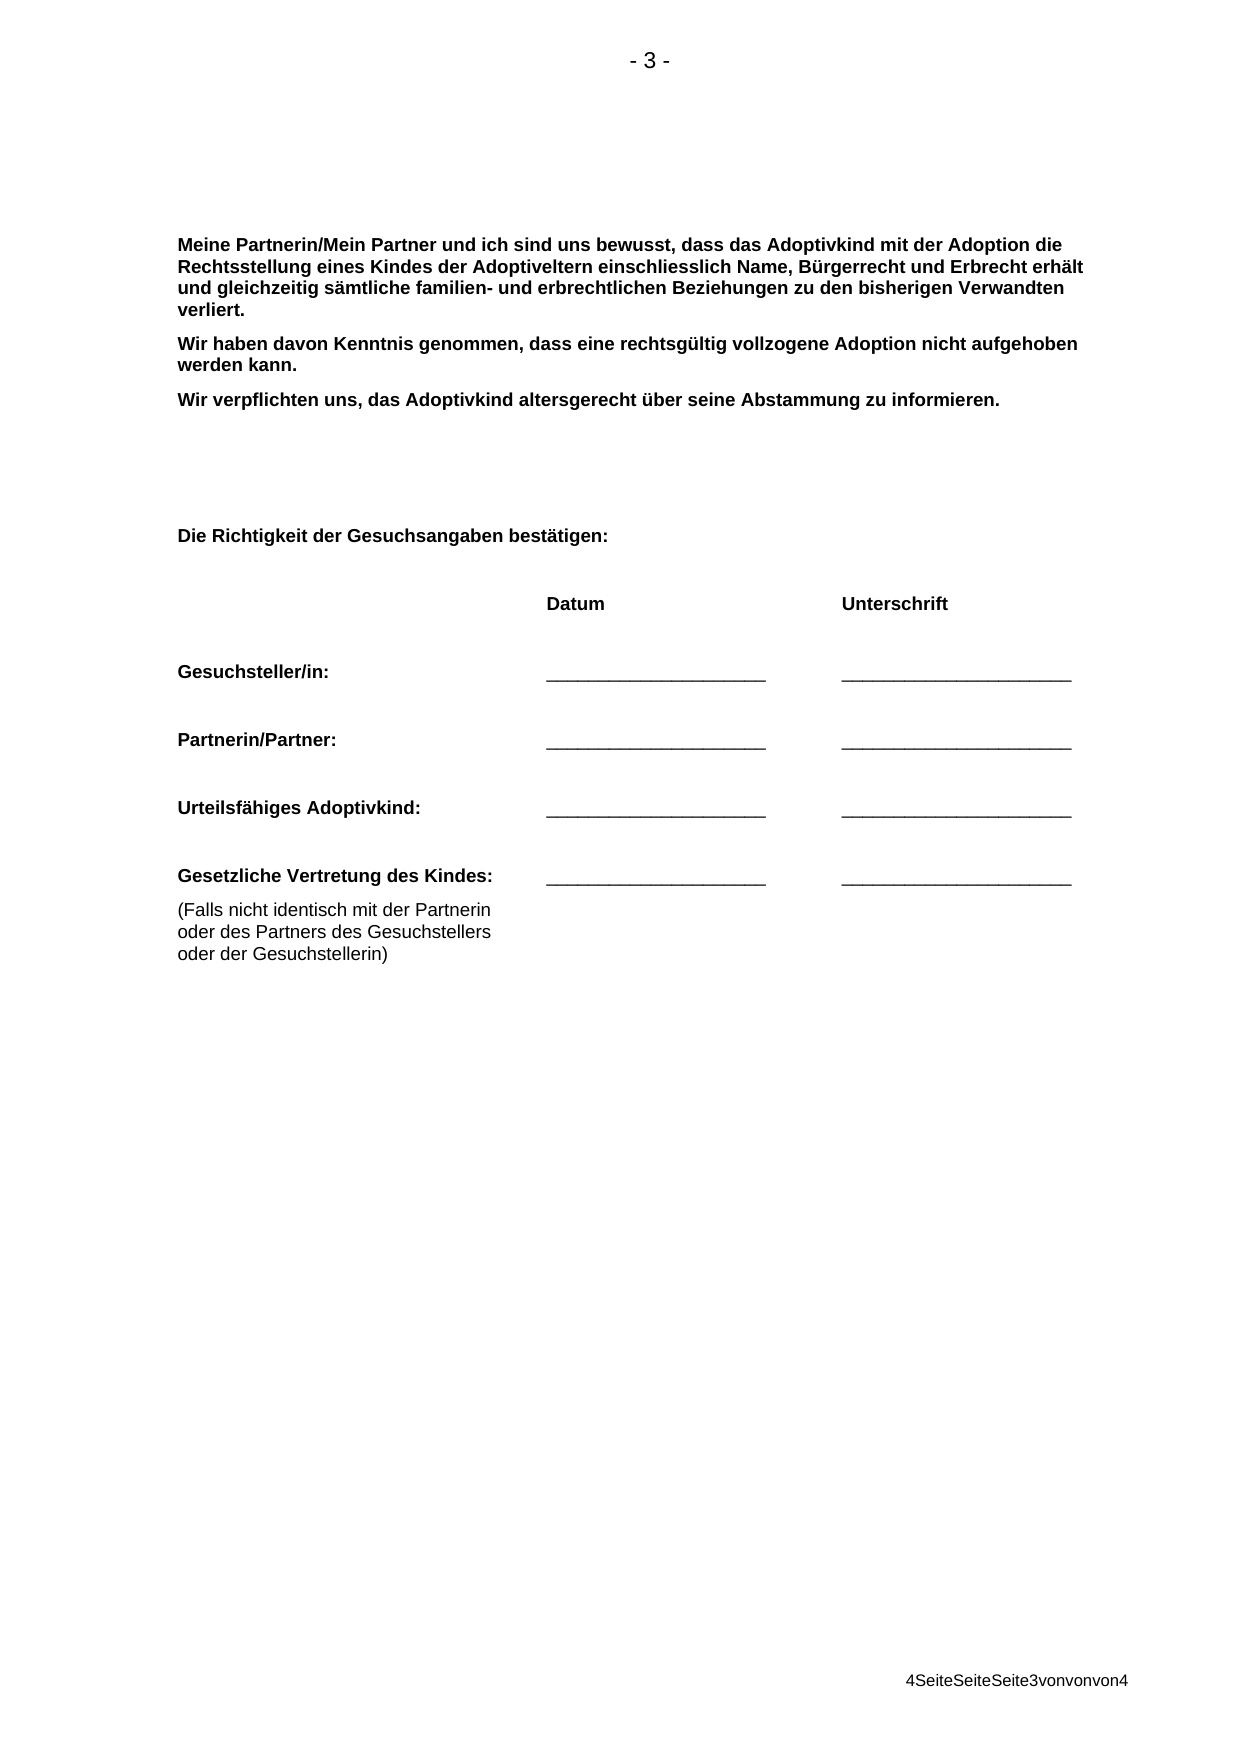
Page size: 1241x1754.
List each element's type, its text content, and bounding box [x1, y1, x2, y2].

text Wir verpflichten uns, das Adoptivkind altersgerecht über seine Abstammung zu informieren. [177, 388, 1122, 410]
text Gesuchsteller/in: _____________________ ______________________ [177, 661, 1122, 682]
text Gesetzliche Vertretung des Kindes: _____________________ ______________________ [177, 865, 1122, 887]
text Urteilsfähiges Adoptivkind: _____________________ ______________________ [177, 797, 1122, 819]
text Die Richtigkeit der Gesuchsangaben bestätigen: [177, 524, 1122, 546]
text Partnerin/Partner: _____________________ ______________________ [177, 729, 1122, 751]
text Datum Unterschrift [177, 593, 1122, 614]
text Wir haben davon Kenntnis genommen, dass eine rechtsgültig vollzogene Adoption nicht aufgehoben werden kann. [177, 333, 1122, 376]
text Meine Partnerin/Mein Partner und ich sind uns bewusst, dass das Adoptivkind mit der Adoption die Rechtsstellung eines Kindes der Adoptiveltern einschliesslich Name, Bürgerrecht und Erbrecht erhält und gleichzeitig sämtliche familien- und erbrechtlichen Beziehungen zu den bisherigen Verwandten verliert. [177, 234, 1122, 320]
text (Falls nicht identisch mit der Partnerin oder des Partners des Gesuchstellers oder der Gesuchstellerin) [177, 899, 1122, 964]
